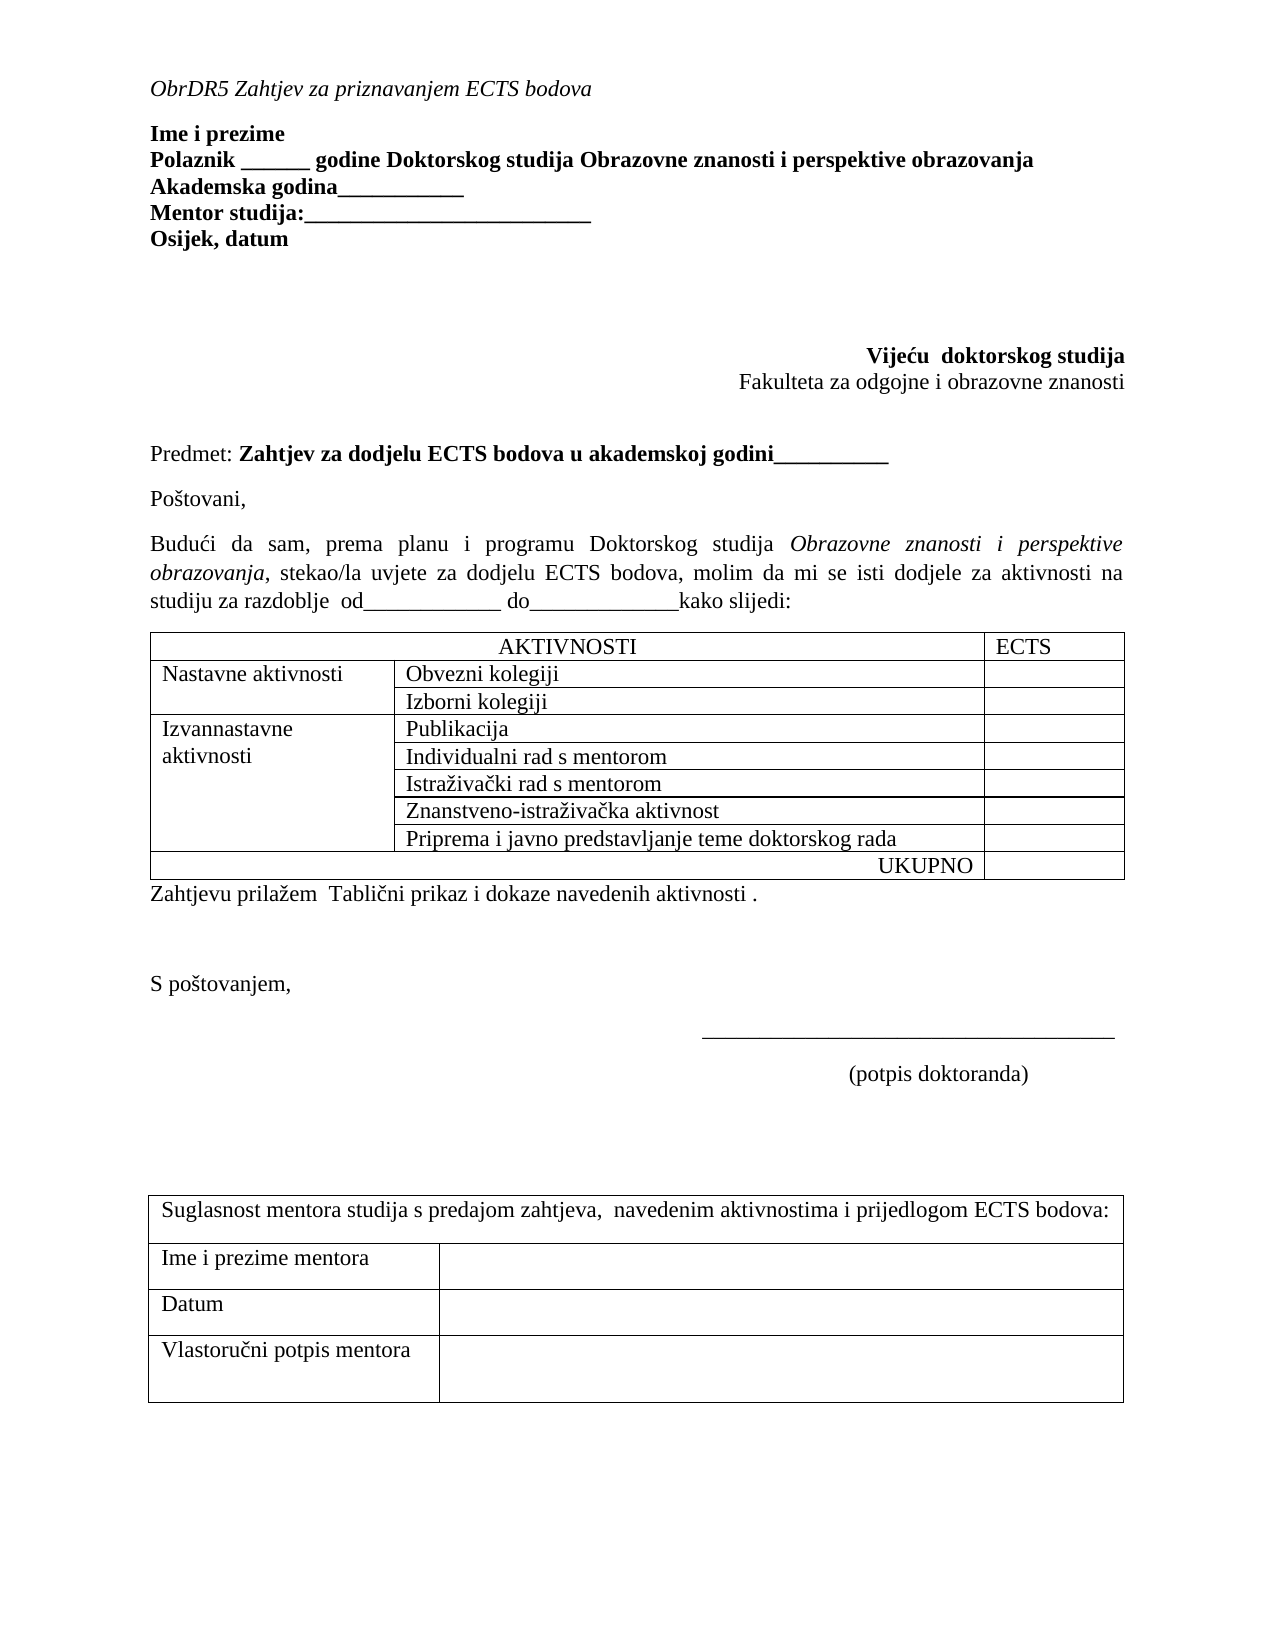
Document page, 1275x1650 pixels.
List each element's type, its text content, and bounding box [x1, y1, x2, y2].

table_cell [985, 661, 1124, 687]
table_cell Obvezni kolegiji [395, 661, 984, 687]
table_cell [985, 770, 1124, 796]
text S poštovanjem, [150, 970, 1125, 996]
table_cell [440, 1290, 1123, 1335]
text Poštovani, [150, 485, 1125, 511]
table_cell Izborni kolegiji [395, 688, 984, 714]
table_cell [985, 825, 1124, 851]
text Vijeću doktorskog studija [150, 342, 1125, 368]
table_cell Datum [149, 1290, 439, 1335]
text ObrDR5 Zahtjev za priznavanjem ECTS bodova [150, 75, 1125, 101]
text Mentor studija:_________________________ [150, 199, 1125, 226]
text (potpis doktoranda) [150, 1060, 1125, 1086]
table_cell Istraživački rad s mentorom [395, 770, 984, 796]
text Predmet: Zahtjev za dodjelu ECTS bodova u akademskoj godini__________ [150, 440, 1125, 466]
text ____________________________________ [150, 1015, 1125, 1041]
text Ime i prezime [150, 120, 1125, 146]
table_cell [985, 852, 1124, 879]
table_cell Priprema i javno predstavljanje teme doktorskog rada [395, 825, 984, 851]
table_cell Nastavne aktivnosti [151, 661, 394, 714]
table_cell [985, 688, 1124, 714]
text Budući da sam, prema planu i programu Doktorskog studija Obrazovne znanosti i perspektive obrazovanja, stekao/la uvjete za dodjelu ECTS bodova, molim da mi se isti dodjele za aktivnosti na studiju za razdoblje od____________ do_____________kako slijedi: [150, 530, 1125, 613]
table_cell UKUPNO [151, 852, 984, 879]
table_cell [985, 743, 1124, 769]
text Zahtjevu prilažem Tablični prikaz i dokaze navedenih aktivnosti . [150, 880, 1125, 906]
table_cell [985, 715, 1124, 742]
table_header ECTS [985, 633, 1124, 659]
table_cell Individualni rad s mentorom [395, 743, 984, 769]
table_cell Publikacija [395, 715, 984, 742]
table_cell [440, 1336, 1123, 1402]
table_header AKTIVNOSTI [151, 633, 984, 659]
table_cell Ime i prezime mentora [149, 1244, 439, 1289]
table_cell Vlastoručni potpis mentora [149, 1336, 439, 1402]
table_cell [440, 1244, 1123, 1289]
text Osijek, datum [150, 226, 1125, 252]
text Fakulteta za odgojne i obrazovne znanosti [150, 368, 1125, 395]
text Polaznik ______ godine Doktorskog studija Obrazovne znanosti i perspektive obrazovanja [150, 146, 1125, 173]
table_cell Izvannastavne aktivnosti [151, 715, 394, 851]
text Akademska godina___________ [150, 173, 1125, 199]
table_cell [985, 798, 1124, 824]
table_header Suglasnost mentora studija s predajom zahtjeva, navedenim aktivnostima i prijedlogom ECTS bodova: [149, 1196, 1123, 1243]
table_cell Znanstveno-istraživačka aktivnost [395, 798, 984, 824]
